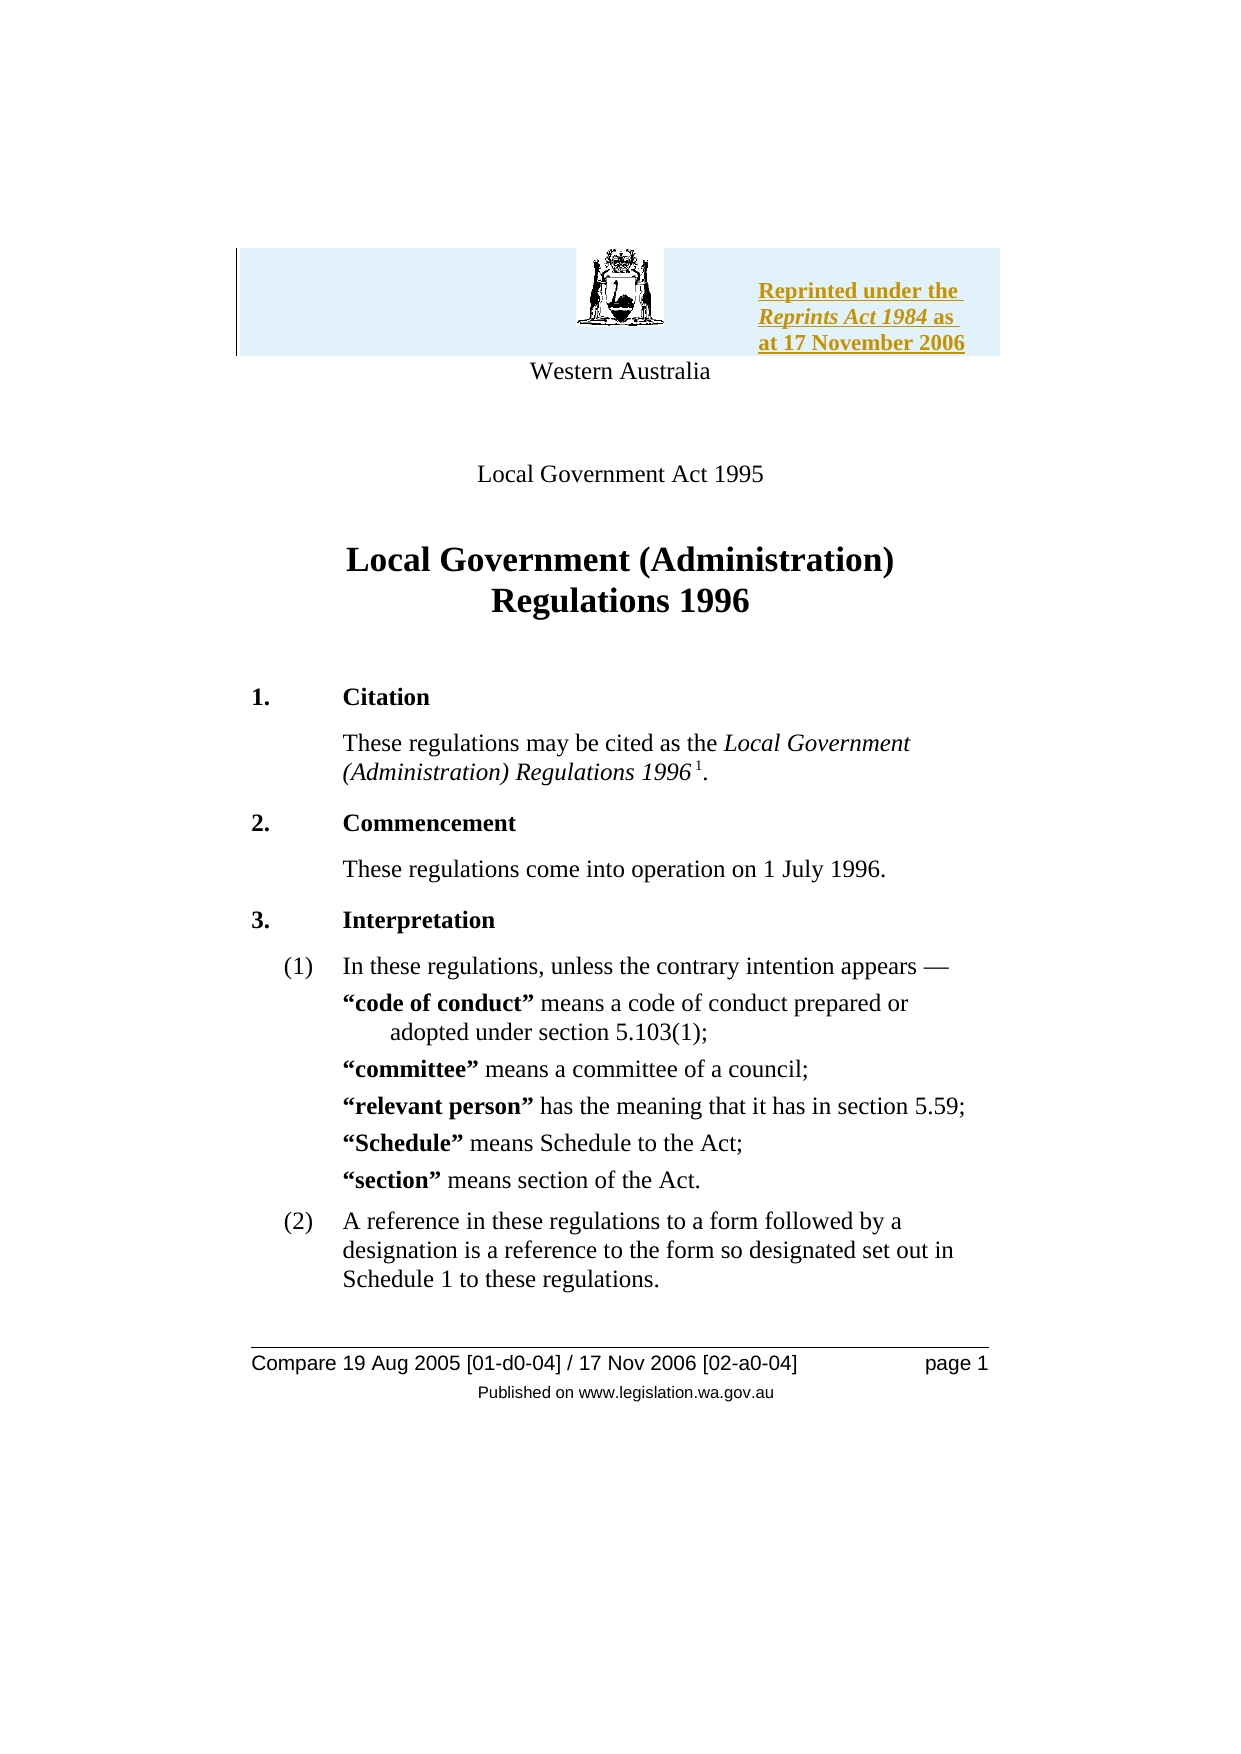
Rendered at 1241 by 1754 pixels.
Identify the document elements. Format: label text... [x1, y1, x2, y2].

text “Schedule” means Schedule to the Act; [251, 1128, 989, 1157]
text Local Government Act 1995 [251, 459, 989, 488]
text “committee” means a committee of a council; [251, 1054, 989, 1082]
text Western Australia [251, 356, 989, 384]
subtitle 1. Citation [251, 682, 989, 711]
picture [576, 248, 664, 327]
text These regulations may be cited as the Local Government (Administration) Regulations 1996 1. [251, 728, 989, 785]
text These regulations come into operation on 1 July 1996. [251, 854, 989, 882]
text Local Government (Administration) Regulations 1996 [251, 538, 989, 620]
subtitle 2. Commencement [251, 808, 989, 837]
text “relevant person” has the meaning that it has in section 5.59; [251, 1091, 989, 1119]
text “code of conduct” means a code of conduct prepared or adopted under section 5.103(1); [251, 988, 989, 1045]
subtitle 3. Interpretation [251, 905, 989, 934]
text (1) In these regulations, unless the contrary intention appears — [251, 951, 989, 979]
text (2) A reference in these regulations to a form followed by a designation is a reference to the form so designated set out in Schedule 1 to these regulations. [251, 1206, 989, 1292]
text “section” means section of the Act. [251, 1165, 989, 1194]
